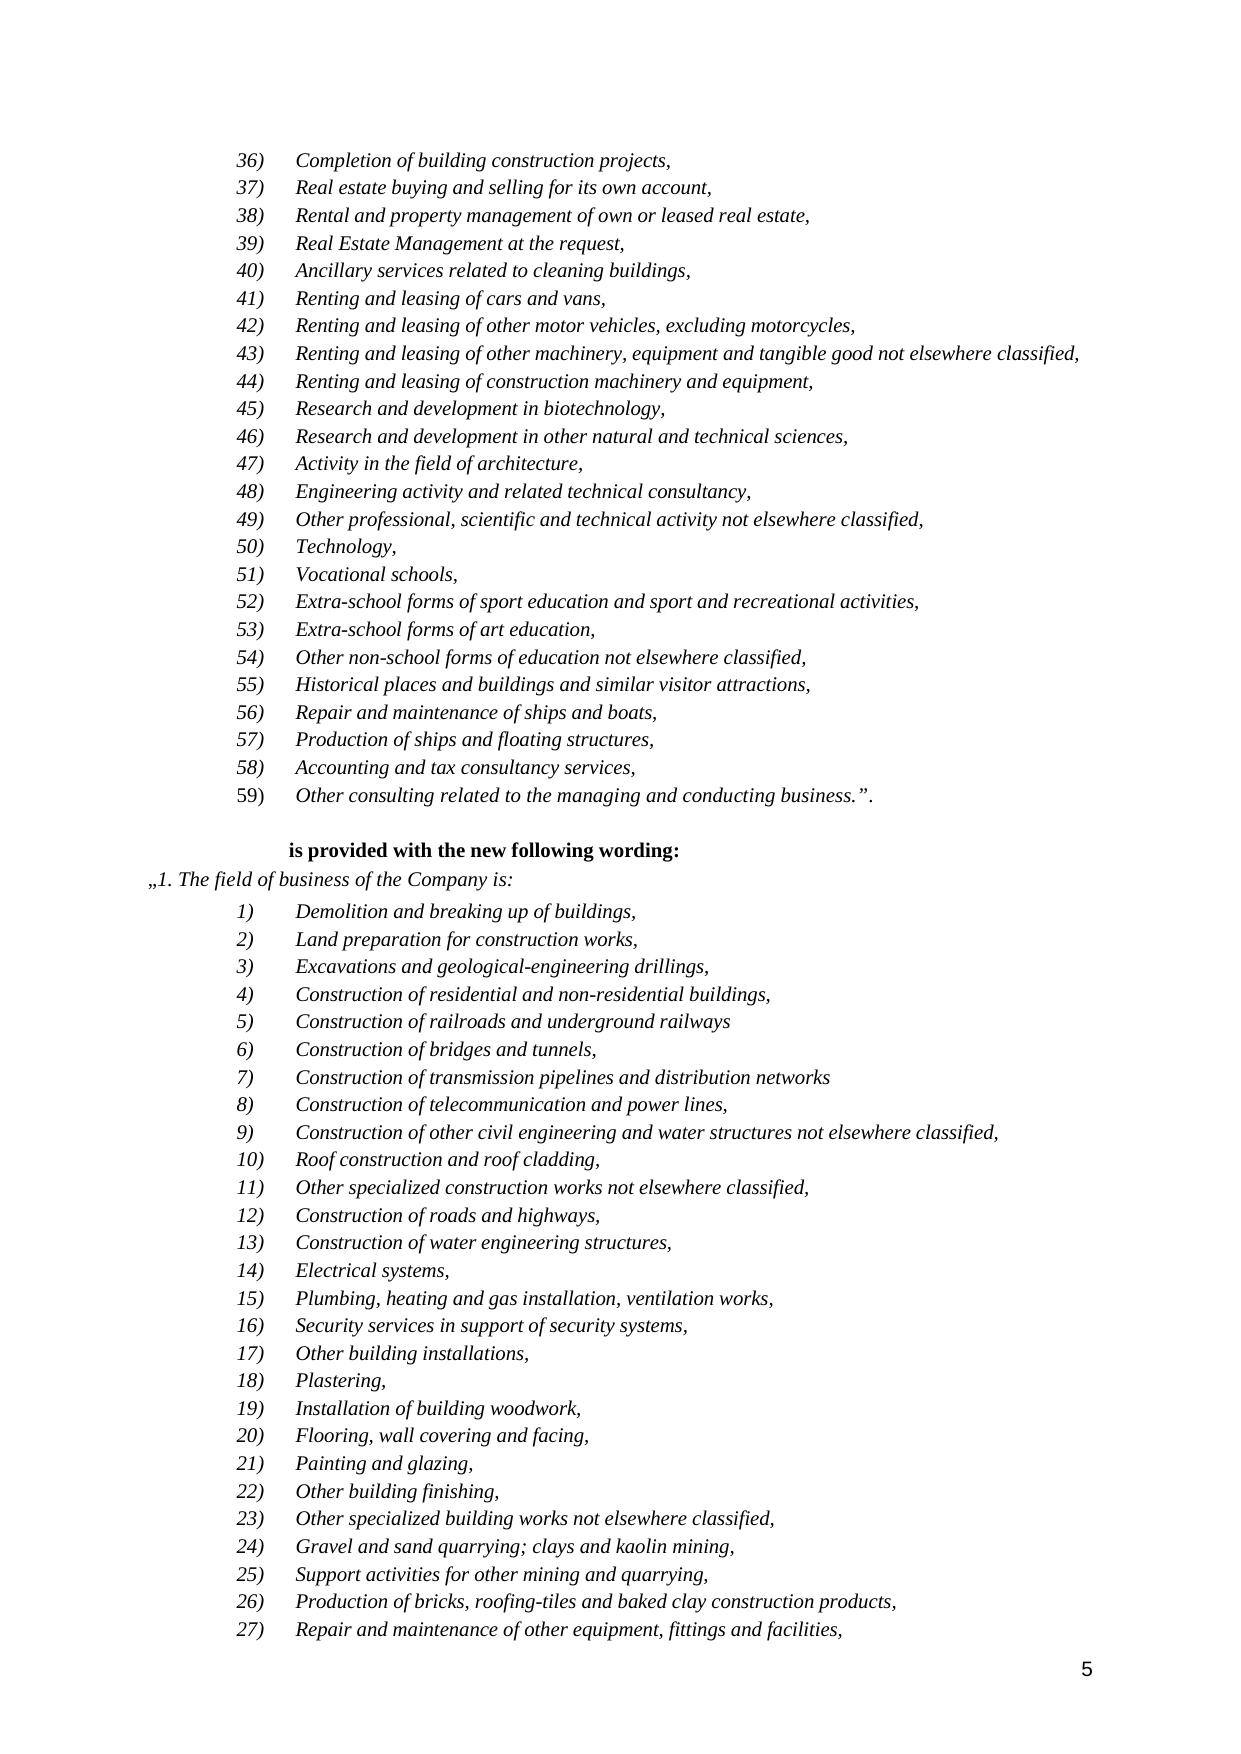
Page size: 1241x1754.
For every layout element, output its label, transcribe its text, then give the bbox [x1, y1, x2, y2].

list Other specialized construction works not elsewhere classified, [236, 1175, 1094, 1199]
list Renting and leasing of cars and vans, [236, 286, 1094, 310]
list Other non-school forms of education not elsewhere classified, [236, 644, 1094, 669]
list Construction of roads and highways, [236, 1203, 1094, 1227]
list Installation of building woodwork, [236, 1396, 1094, 1420]
list Vocational schools, [236, 562, 1094, 586]
list Excavations and geological-engineering drillings, [236, 954, 1094, 978]
list Engineering activity and related technical consultancy, [236, 479, 1094, 503]
list Flooring, wall covering and facing, [236, 1423, 1094, 1447]
list Research and development in other natural and technical sciences, [236, 424, 1094, 448]
list Electrical systems, [236, 1258, 1094, 1282]
list Historical places and buildings and similar visitor attractions, [236, 672, 1094, 696]
list Land preparation for construction works, [236, 927, 1094, 951]
list Renting and leasing of construction machinery and equipment, [236, 368, 1094, 393]
list Extra-school forms of art education, [236, 617, 1094, 641]
list Activity in the field of architecture, [236, 451, 1094, 475]
list Completion of building construction projects, [236, 148, 1094, 172]
list Other building installations, [236, 1341, 1094, 1365]
list Plumbing, heating and gas installation, ventilation works, [236, 1285, 1094, 1309]
list Ancillary services related to cleaning buildings, [236, 258, 1094, 282]
list Technology, [236, 534, 1094, 558]
list Real estate buying and selling for its own account, [236, 175, 1094, 199]
text „1. The field of business of the Company is: [148, 867, 1092, 891]
list Plastering, [236, 1368, 1094, 1392]
list Security services in support of security systems, [236, 1313, 1094, 1337]
list Construction of water engineering structures, [236, 1230, 1094, 1254]
list Construction of telecommunication and power lines, [236, 1092, 1094, 1116]
list is provided with the new following wording: [289, 838, 1092, 862]
list Accounting and tax consultancy services, [236, 755, 1094, 779]
list Construction of residential and non-residential buildings, [236, 982, 1094, 1006]
list Construction of transmission pipelines and distribution networks [236, 1064, 1094, 1089]
list Repair and maintenance of ships and boats, [236, 700, 1094, 724]
list Other specialized building works not elsewhere classified, [236, 1506, 1094, 1530]
list Other building finishing, [236, 1479, 1094, 1503]
list Rental and property management of own or leased real estate, [236, 203, 1094, 227]
list Real Estate Management at the request, [236, 231, 1094, 254]
list Construction of bridges and tunnels, [236, 1037, 1094, 1061]
list Extra-school forms of sport education and sport and recreational activities, [236, 589, 1094, 613]
list Support activities for other mining and quarrying, [236, 1561, 1094, 1586]
list Painting and glazing, [236, 1451, 1094, 1475]
list Construction of railroads and underground railways [236, 1009, 1094, 1033]
list Other consulting related to the managing and conducting business.”. [236, 783, 1094, 807]
list Gravel and sand quarrying; clays and kaolin mining, [236, 1534, 1094, 1558]
list Production of bricks, roofing-tiles and baked clay construction products, [236, 1589, 1094, 1613]
list Renting and leasing of other machinery, equipment and tangible good not elsewhere classified, [236, 341, 1094, 365]
list Demolition and breaking up of buildings, [236, 899, 1094, 923]
list Construction of other civil engineering and water structures not elsewhere classified, [236, 1120, 1094, 1144]
list Research and development in biotechnology, [236, 396, 1094, 420]
list Renting and leasing of other motor vehicles, excluding motorcycles, [236, 313, 1094, 337]
list Other professional, scientific and technical activity not elsewhere classified, [236, 507, 1094, 531]
list Roof construction and roof cladding, [236, 1147, 1094, 1171]
list Repair and maintenance of other equipment, fittings and facilities, [236, 1617, 1094, 1641]
list Production of ships and floating structures, [236, 727, 1094, 751]
